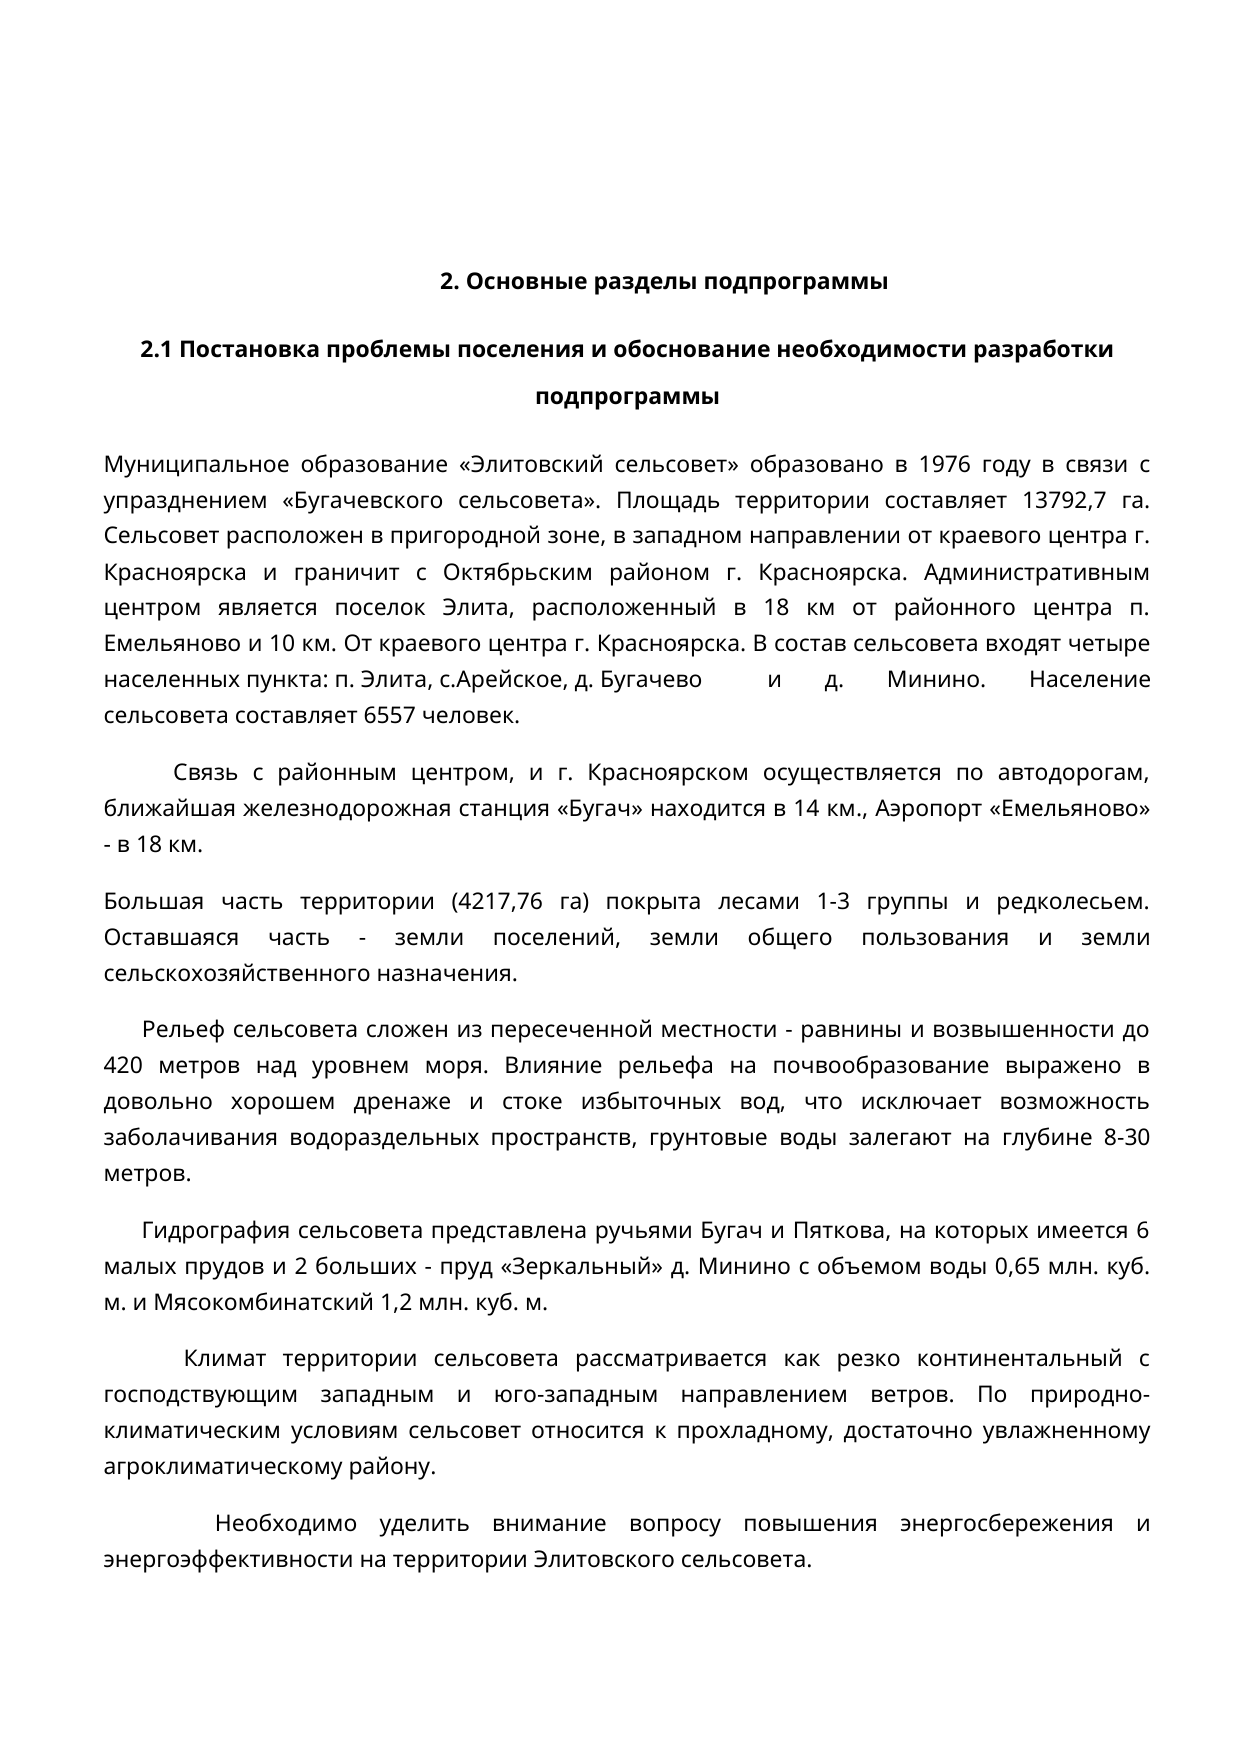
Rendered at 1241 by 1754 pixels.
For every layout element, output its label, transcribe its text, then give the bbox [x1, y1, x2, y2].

text Большая часть территории (4217,76 га) покрыта лесами 1-3 группы и редколесьем. Оставшаяся часть - земли поселений, земли общего пользования и земли сельскохозяйственного назначения. [103, 884, 1152, 988]
text Связь с районным центром, и г. Красноярском осуществляется по автодорогам, ближайшая железнодорожная станция «Бугач» находится в 14 км., Аэропорт «Емельяново» - в 18 км. [103, 756, 1152, 859]
text Рельеф сельсовета сложен из пересеченной местности - равнины и возвышенности до 420 метров над уровнем моря. Влияние рельефа на почвообразование выражено в довольно хорошем дренаже и стоке избыточных вод, что исключает возможность заболачивания водораздельных пространств, грунтовые воды залегают на глубине 8-30 метров. [103, 1013, 1152, 1188]
text Необходимо уделить внимание вопросу повышения энергосбережения и энергоэффективности на территории Элитовского сельсовета. [103, 1507, 1152, 1574]
text Гидрография сельсовета представлена ручьями Бугач и Пяткова, на которых имеется 6 малых прудов и 2 больших - пруд «Зеркальный» д. Минино с объемом воды 0,65 млн. куб. м. и Мясокомбинатский 1,2 млн. куб. м. [103, 1214, 1152, 1317]
text 2. Основные разделы подпрограммы [103, 265, 1152, 297]
text 2.1 Постановка проблемы поселения и обоснование необходимости разработки подпрограммы [103, 333, 1152, 411]
text Климат территории сельсовета рассматривается как резко континентальный с господствующим западным и юго-западным направлением ветров. По природно-климатическим условиям сельсовет относится к прохладному, достаточно увлажненному агроклиматическому району. [103, 1342, 1152, 1481]
text Муниципальное образование «Элитовский сельсовет» образовано в 1976 году в связи с упразднением «Бугачевского сельсовета». Площадь территории составляет 13792,7 га. Сельсовет расположен в пригородной зоне, в западном направлении от краевого центра г. Красноярска и граничит с Октябрьским районом г. Красноярска. Административным центром является поселок Элита, расположенный в 18 км от районного центра п. Емельяново и 10 км. От краевого центра г. Красноярска. В состав сельсовета входят четыре населенных пункта: п. Элита, с.Арейское, д. Бугачево и д. Минино. Население сельсовета составляет 6557 человек. [103, 448, 1152, 730]
